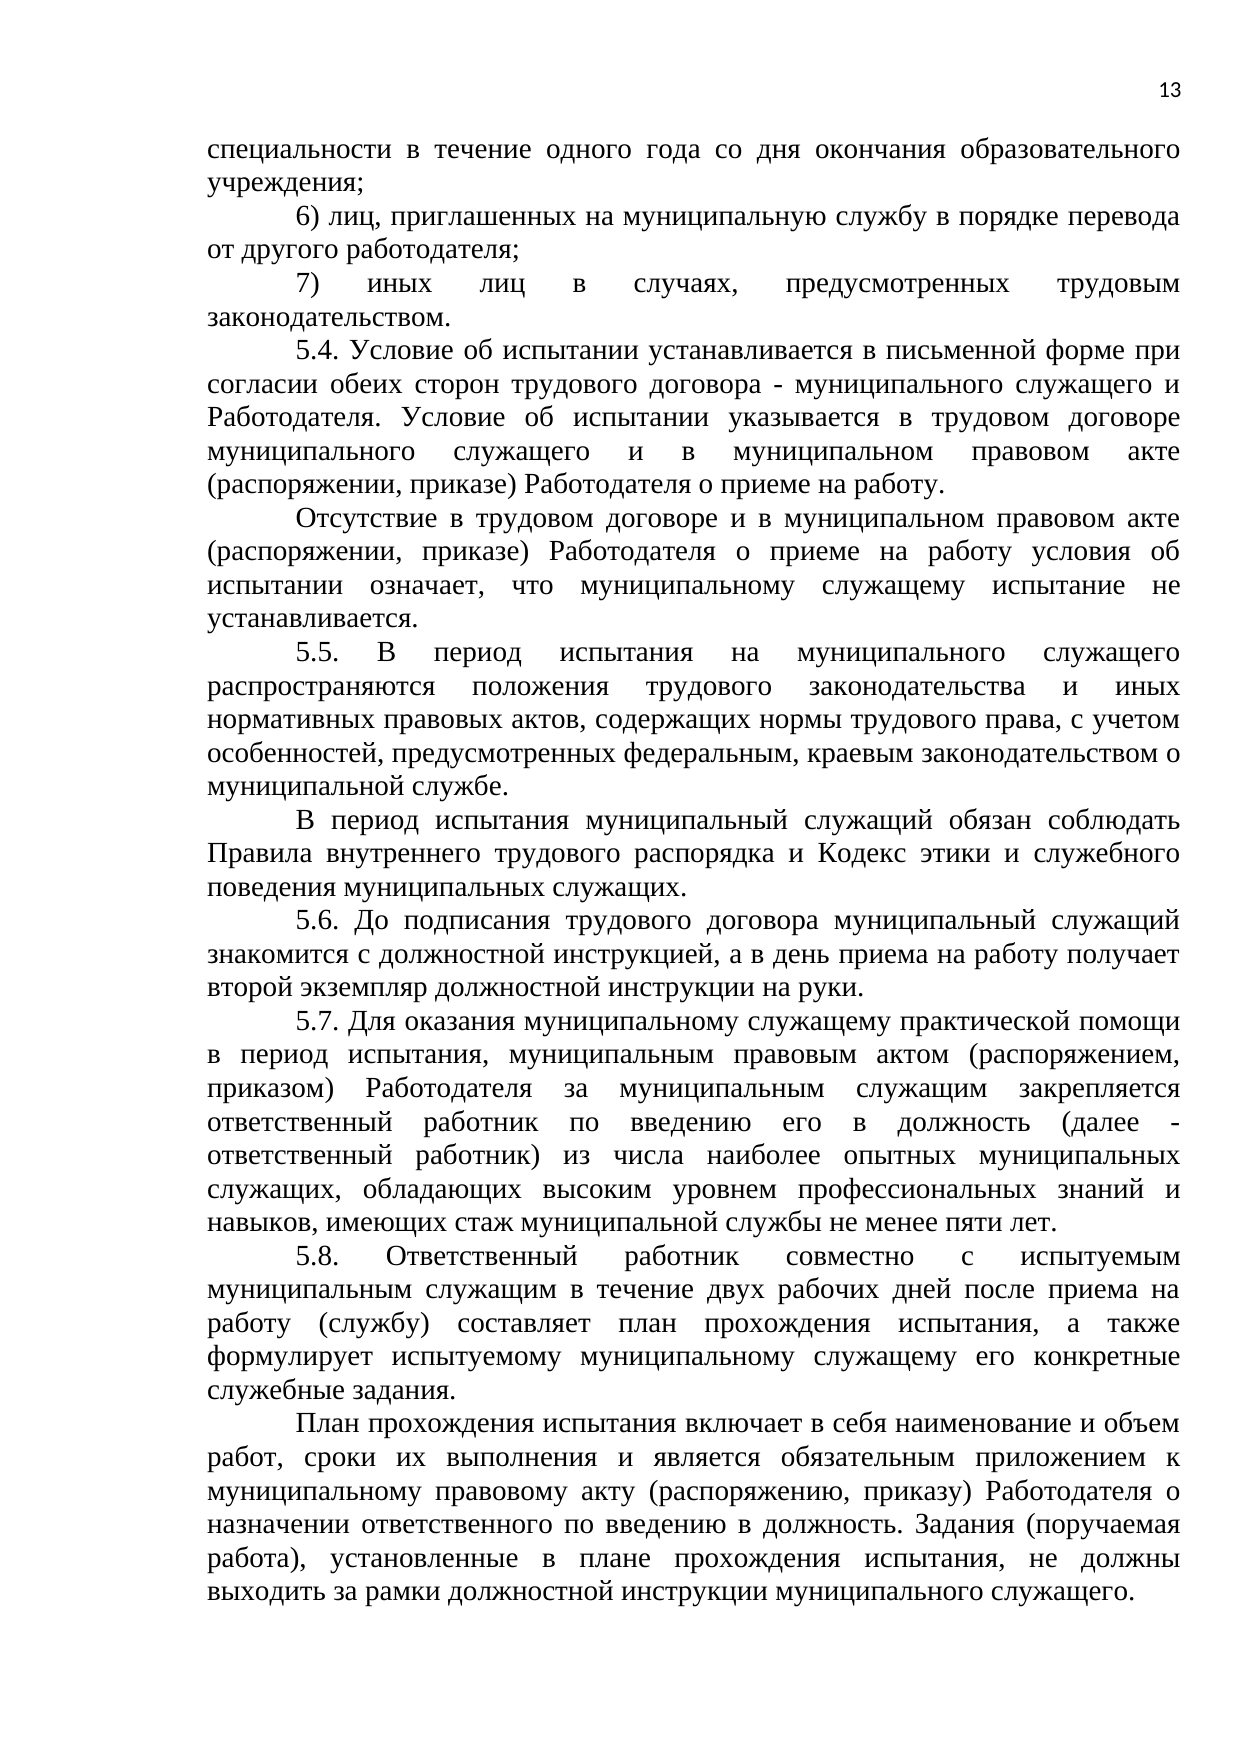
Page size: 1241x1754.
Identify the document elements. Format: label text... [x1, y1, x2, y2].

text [207, 131, 1181, 198]
text План прохождения испытания включает в себя наименование и объем работ, сроки их выполнения и является обязательным приложением к муниципальному правовому акту (распоряжению, приказу) Работодателя о назначении ответственного по введению в должность. Задания (поручаемая работа), установленные в плане прохождения испытания, не должны выходить за рамки должностной инструкции муниципального служащего. [207, 1406, 1181, 1607]
text 7) иных лиц в случаях, предусмотренных трудовым законодательством. [207, 265, 1181, 332]
text 6) лиц, приглашенных на муниципальную службу в порядке перевода от другого работодателя; [207, 198, 1181, 265]
text 5.7. Для оказания муниципальному служащему практической помощи в период испытания, муниципальным правовым актом (распоряжением, приказом) Работодателя за муниципальным служащим закрепляется ответственный работник по введению его в должность (далее - ответственный работник) из числа наиболее опытных муниципальных служащих, обладающих высоким уровнем профессиональных знаний и навыков, имеющих стаж муниципальной службы не менее пяти лет. [207, 1003, 1181, 1238]
text 5.4. Условие об испытании устанавливается в письменной форме при согласии обеих сторон трудового договора - муниципального служащего и Работодателя. Условие об испытании указывается в трудовом договоре муниципального служащего и в муниципальном правовом акте (распоряжении, приказе) Работодателя о приеме на работу. [207, 332, 1181, 500]
text В период испытания муниципальный служащий обязан соблюдать Правила внутреннего трудового распорядка и Кодекс этики и служебного поведения муниципальных служащих. [207, 802, 1181, 902]
text 5.6. До подписания трудового договора муниципальный служащий знакомится с должностной инструкцией, а в день приема на работу получает второй экземпляр должностной инструкции на руки. [207, 902, 1181, 1003]
text 5.8. Ответственный работник совместно с испытуемым муниципальным служащим в течение двух рабочих дней после приема на работу (службу) составляет план прохождения испытания, а также формулирует испытуемому муниципальному служащему его конкретные служебные задания. [207, 1238, 1181, 1406]
text 5.5. В период испытания на муниципального служащего распространяются положения трудового законодательства и иных нормативных правовых актов, содержащих нормы трудового права, с учетом особенностей, предусмотренных федеральным, краевым законодательством о муниципальной службе. [207, 634, 1181, 802]
text Отсутствие в трудовом договоре и в муниципальном правовом акте (распоряжении, приказе) Работодателя о приеме на работу условия об испытании означает, что муниципальному служащему испытание не устанавливается. [207, 500, 1181, 634]
